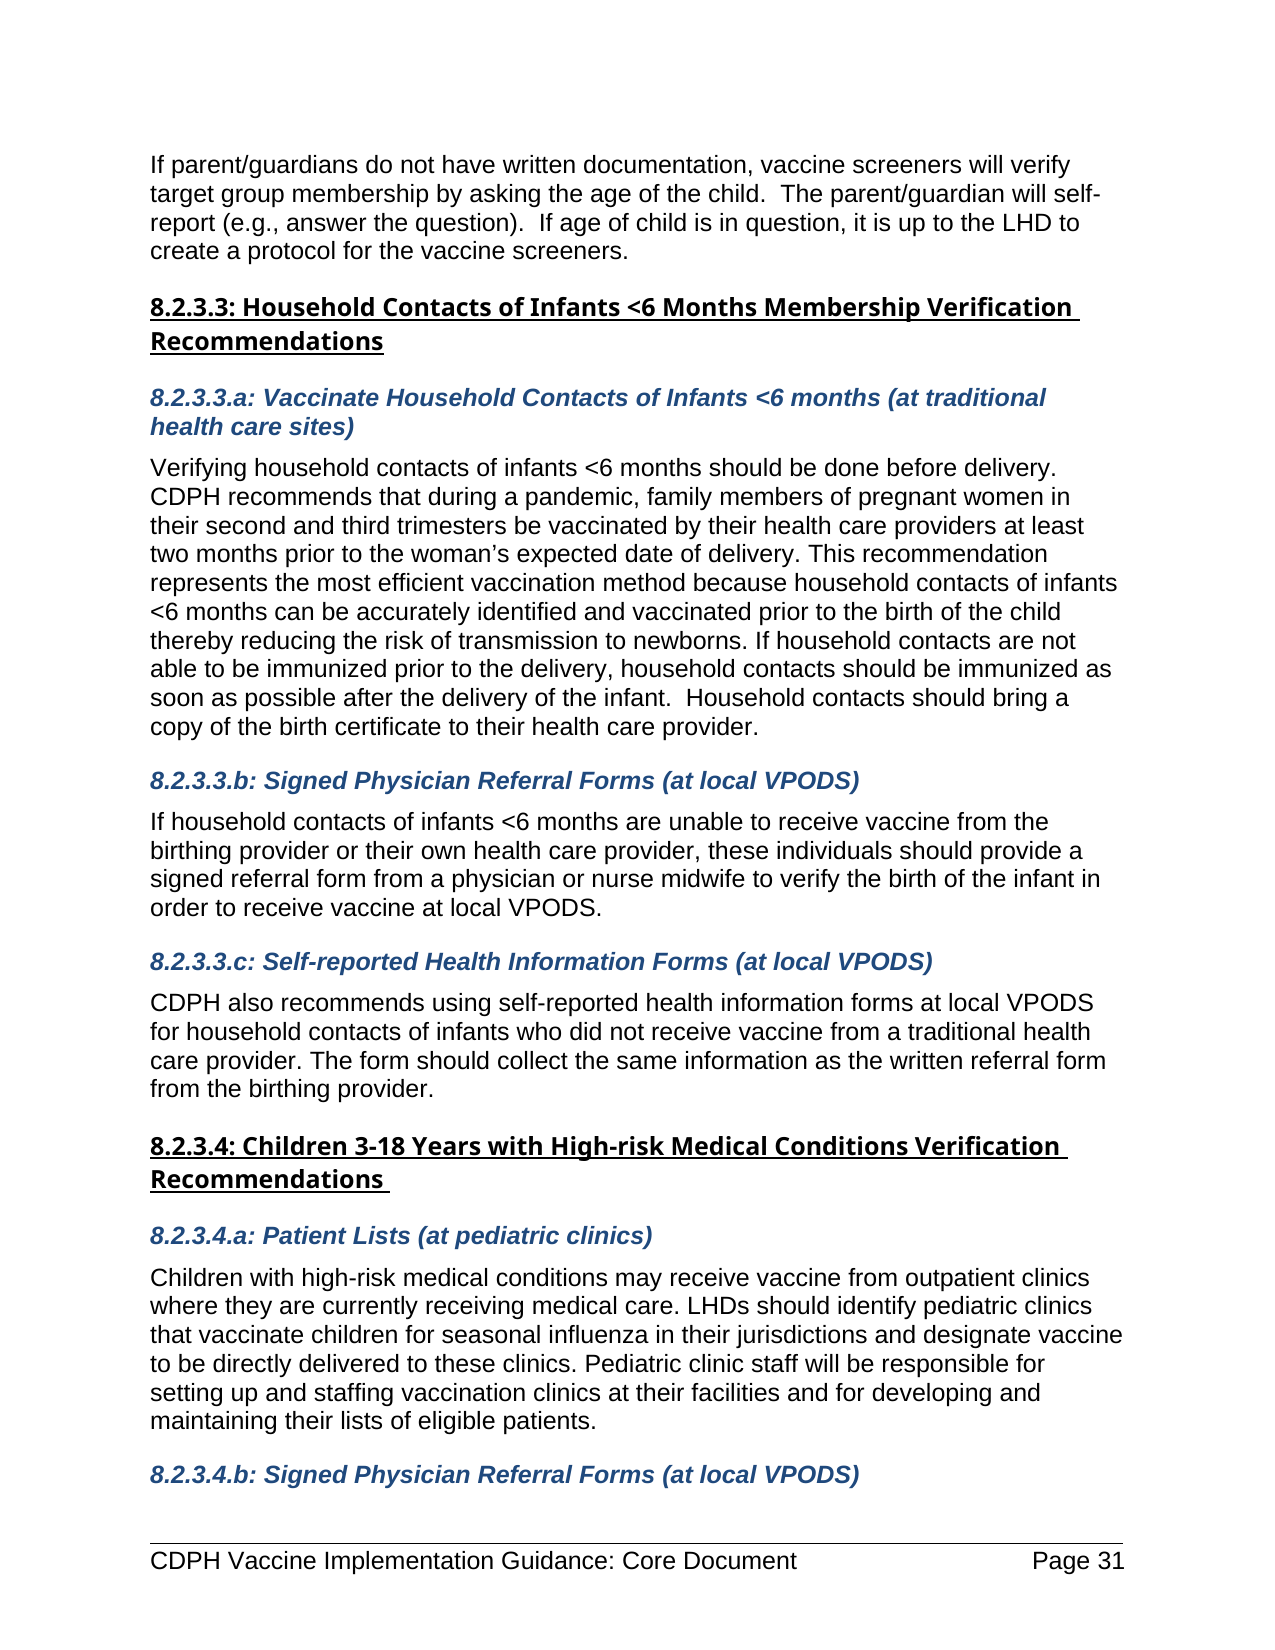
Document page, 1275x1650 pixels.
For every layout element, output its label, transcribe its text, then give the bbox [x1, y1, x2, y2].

text 8.2.3.4.b: Signed Physician Referral Forms (at local VPODS) [150, 1460, 1125, 1489]
text Verifying household contacts of infants <6 months should be done before delivery. CDPH recommends that during a pandemic, family members of pregnant women in their second and third trimesters be vaccinated by their health care providers at least two months prior to the woman’s expected date of delivery. This recommendation represents the most efficient vaccination method because household contacts of infants <6 months can be accurately identified and vaccinated prior to the birth of the child thereby reducing the risk of transmission to newborns. If household contacts are not able to be immunized prior to the delivery, household contacts should be immunized as soon as possible after the delivery of the infant. Household contacts should bring a copy of the birth certificate to their health care provider. [150, 453, 1125, 741]
text If parent/guardians do not have written documentation, vaccine screeners will verify target group membership by asking the age of the child. The parent/guardian will self-report (e.g., answer the question). If age of child is in question, it is up to the LHD to create a protocol for the vaccine screeners. [150, 150, 1125, 265]
text 8.2.3.3.c: Self-reported Health Information Forms (at local VPODS) [150, 947, 1125, 976]
text 8.2.3.3: Household Contacts of Infants <6 Months Membership Verification Recommendations [150, 290, 1125, 358]
text If household contacts of infants <6 months are unable to receive vaccine from the birthing provider or their own health care provider, these individuals should provide a signed referral form from a physician or nurse midwife to verify the birth of the infant in order to receive vaccine at local VPODS. [150, 807, 1125, 922]
text 8.2.3.4: Children 3-18 Years with High-risk Medical Conditions Verification Recommendations [150, 1128, 1125, 1196]
text Children with high-risk medical conditions may receive vaccine from outpatient clinics where they are currently receiving medical care. LHDs should identify pediatric clinics that vaccinate children for seasonal influenza in their jurisdictions and designate vaccine to be directly delivered to these clinics. Pediatric clinic staff will be responsible for setting up and staffing vaccination clinics at their facilities and for developing and maintaining their lists of eligible patients. [150, 1262, 1125, 1435]
text 8.2.3.4.a: Patient Lists (at pediatric clinics) [150, 1221, 1125, 1250]
text 8.2.3.3.b: Signed Physician Referral Forms (at local VPODS) [150, 766, 1125, 794]
text 8.2.3.3.a: Vaccinate Household Contacts of Infants <6 months (at traditional health care sites) [150, 383, 1125, 441]
text CDPH also recommends using self-reported health information forms at local VPODS for household contacts of infants who did not receive vaccine from a traditional health care provider. The form should collect the same information as the written referral form from the birthing provider. [150, 988, 1125, 1103]
